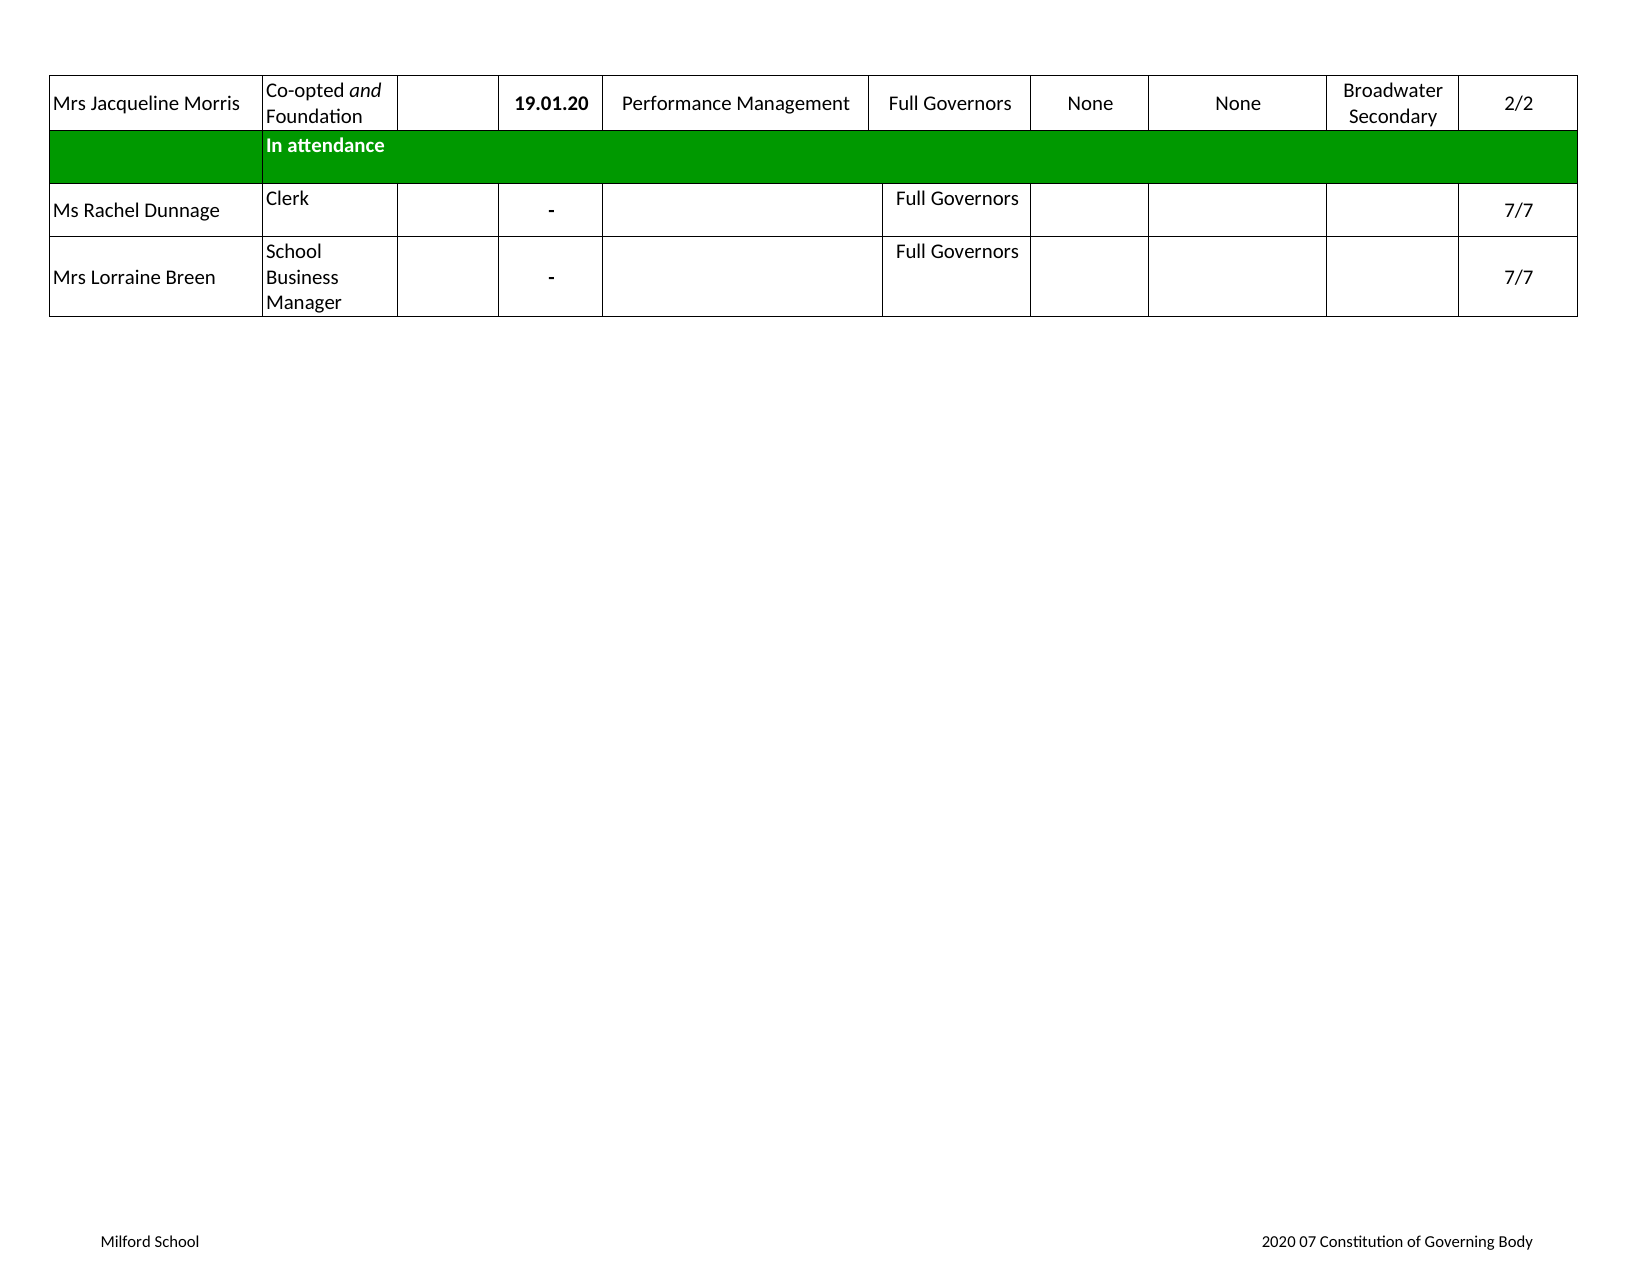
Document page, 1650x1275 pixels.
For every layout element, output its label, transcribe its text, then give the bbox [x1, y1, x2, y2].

table_cell Broadwater Secondary [1327, 76, 1458, 130]
table_cell [1327, 237, 1458, 316]
table_cell [1149, 184, 1326, 236]
table_cell [1031, 184, 1148, 236]
table_cell Mrs Lorraine Breen [50, 237, 262, 316]
table_cell [50, 131, 262, 183]
table_cell 19.01.20 [499, 76, 602, 130]
table_cell Performance Management [603, 76, 868, 130]
table_cell [398, 237, 498, 316]
table_cell - [499, 184, 602, 236]
table_cell Co-opted and Foundation [263, 76, 397, 130]
table_cell None [1149, 76, 1326, 130]
table_cell Full Governors [883, 237, 1030, 316]
table_cell [1327, 184, 1458, 236]
table_cell School Business Manager [263, 237, 397, 316]
table_cell Full Governors [869, 76, 1030, 130]
table_cell Clerk [263, 184, 397, 236]
table_cell [1031, 237, 1148, 316]
table_cell [1149, 237, 1326, 316]
table_cell 7/7 [1459, 237, 1577, 316]
table_cell In attendance [263, 131, 1577, 183]
table_cell [603, 237, 882, 316]
table_cell [398, 184, 498, 236]
table_cell [603, 184, 882, 236]
table_cell 7/7 [1459, 184, 1577, 236]
table_cell 2/2 [1459, 76, 1577, 130]
table_cell - [499, 237, 602, 316]
table_cell [398, 76, 498, 130]
table_cell Mrs Jacqueline Morris [50, 76, 262, 130]
table_cell None [1031, 76, 1148, 130]
table_cell Ms Rachel Dunnage [50, 184, 262, 236]
table_cell Full Governors [883, 184, 1030, 236]
